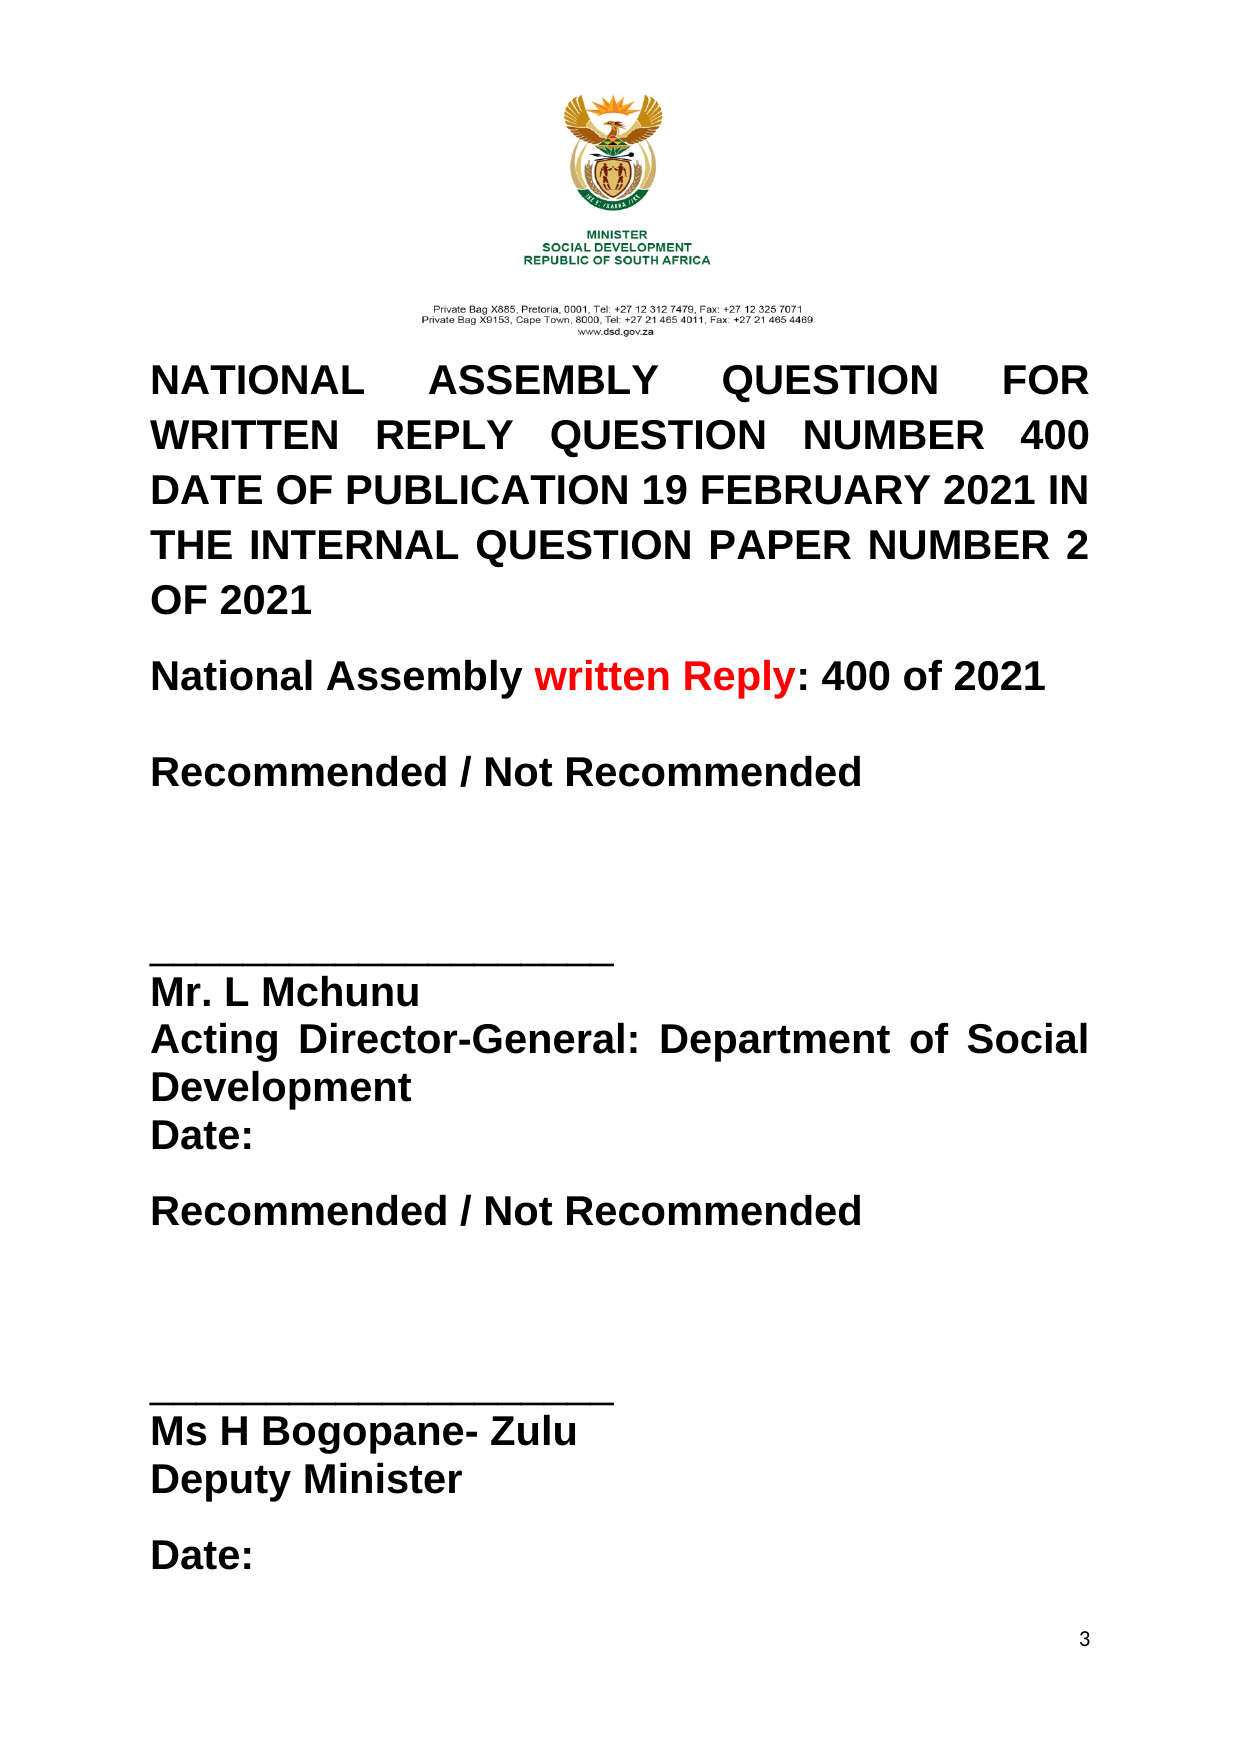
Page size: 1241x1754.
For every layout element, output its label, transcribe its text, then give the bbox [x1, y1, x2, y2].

text Mr. L Mchunu [150, 967, 1090, 1015]
text Recommended / Not Recommended [150, 747, 1090, 795]
text Date:_______________________________________ [150, 1530, 1090, 1578]
text ____________________ [150, 1358, 1090, 1406]
text Ms H Bogopane- Zulu [150, 1406, 1090, 1454]
text Recommended / Not Recommended [150, 1187, 1090, 1234]
text Acting Director-General: Department of Social Development [150, 1015, 1090, 1111]
text Deputy Minister [150, 1454, 1090, 1502]
text ____________________ [150, 919, 1090, 967]
picture [280, 73, 960, 356]
text National Assembly written Reply: 400 of 2021 [150, 651, 1090, 699]
text Date: [150, 1111, 1090, 1187]
text NATIONAL ASSEMBLY QUESTION FOR WRITTEN REPLY QUESTION NUMBER 400 DATE OF PUBLICATION 19 FEBRUARY 2021 IN THE INTERNAL QUESTION PAPER NUMBER 2 OF 2021 [150, 355, 1090, 623]
